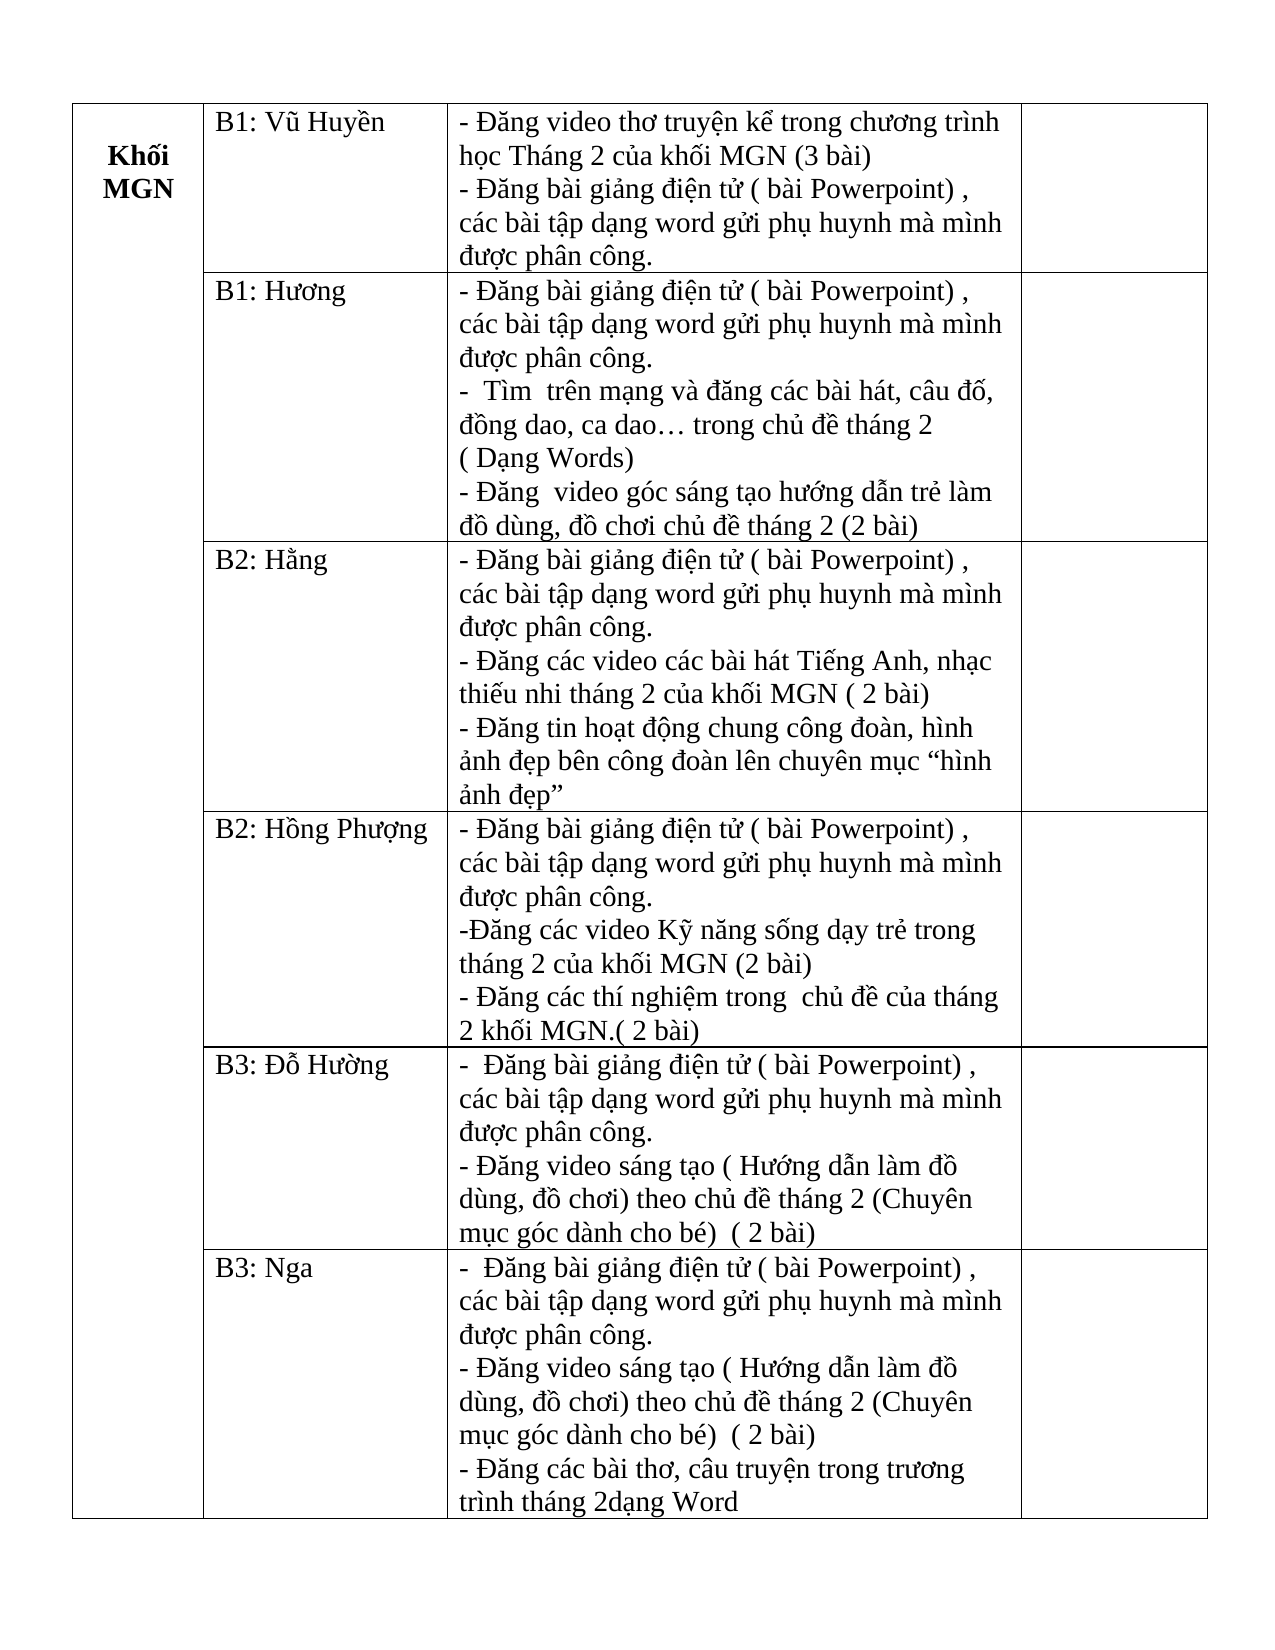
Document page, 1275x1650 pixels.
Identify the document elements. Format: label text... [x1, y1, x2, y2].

table_cell Khối MGN [73, 104, 203, 1518]
table_cell - Đăng bài giảng điện tử ( bài Powerpoint) , các bài tập dạng word gửi phụ huynh mà mình được phân công. - Đăng video sáng tạo ( Hướng dẫn làm đồ dùng, đồ chơi) theo chủ đề tháng 2 (Chuyên mục góc dành cho bé) ( 2 bài) [448, 1048, 1021, 1249]
table_cell B1: Hương [204, 273, 447, 541]
table_cell - Đăng video thơ truyện kể trong chương trình học Tháng 2 của khối MGN (3 bài) - Đăng bài giảng điện tử ( bài Powerpoint) , các bài tập dạng word gửi phụ huynh mà mình được phân công. [448, 104, 1021, 272]
table_cell [1022, 542, 1207, 811]
table_cell B2: Hằng [204, 542, 447, 811]
table_cell - Đăng bài giảng điện tử ( bài Powerpoint) , các bài tập dạng word gửi phụ huynh mà mình được phân công. - Đăng video sáng tạo ( Hướng dẫn làm đồ dùng, đồ chơi) theo chủ đề tháng 2 (Chuyên mục góc dành cho bé) ( 2 bài) - Đăng các bài thơ, câu truyện trong trương trình tháng 2dạng Word [448, 1250, 1021, 1518]
table_cell [1022, 273, 1207, 541]
table_cell B3: Đỗ Hường [204, 1048, 447, 1249]
table_cell - Đăng bài giảng điện tử ( bài Powerpoint) , các bài tập dạng word gửi phụ huynh mà mình được phân công. -Đăng các video Kỹ năng sống dạy trẻ trong tháng 2 của khối MGN (2 bài) - Đăng các thí nghiệm trong chủ đề của tháng 2 khối MGN.( 2 bài) [448, 812, 1021, 1046]
table_cell B2: Hồng Phượng [204, 812, 447, 1046]
table_cell - Đăng bài giảng điện tử ( bài Powerpoint) , các bài tập dạng word gửi phụ huynh mà mình được phân công. - Đăng các video các bài hát Tiếng Anh, nhạc thiếu nhi tháng 2 của khối MGN ( 2 bài) - Đăng tin hoạt động chung công đoàn, hình ảnh đẹp bên công đoàn lên chuyên mục “hình ảnh đẹp” [448, 542, 1021, 811]
table_cell - Đăng bài giảng điện tử ( bài Powerpoint) , các bài tập dạng word gửi phụ huynh mà mình được phân công. - Tìm trên mạng và đăng các bài hát, câu đố, đồng dao, ca dao… trong chủ đề tháng 2 ( Dạng Words) - Đăng video góc sáng tạo hướng dẫn trẻ làm đồ dùng, đồ chơi chủ đề tháng 2 (2 bài) [448, 273, 1021, 541]
table_cell B1: Vũ Huyền [204, 104, 447, 272]
table_cell B3: Nga [204, 1250, 447, 1518]
table_cell [1022, 1048, 1207, 1249]
table_cell [1022, 812, 1207, 1046]
table_cell [1022, 1250, 1207, 1518]
table_cell [1022, 104, 1207, 272]
